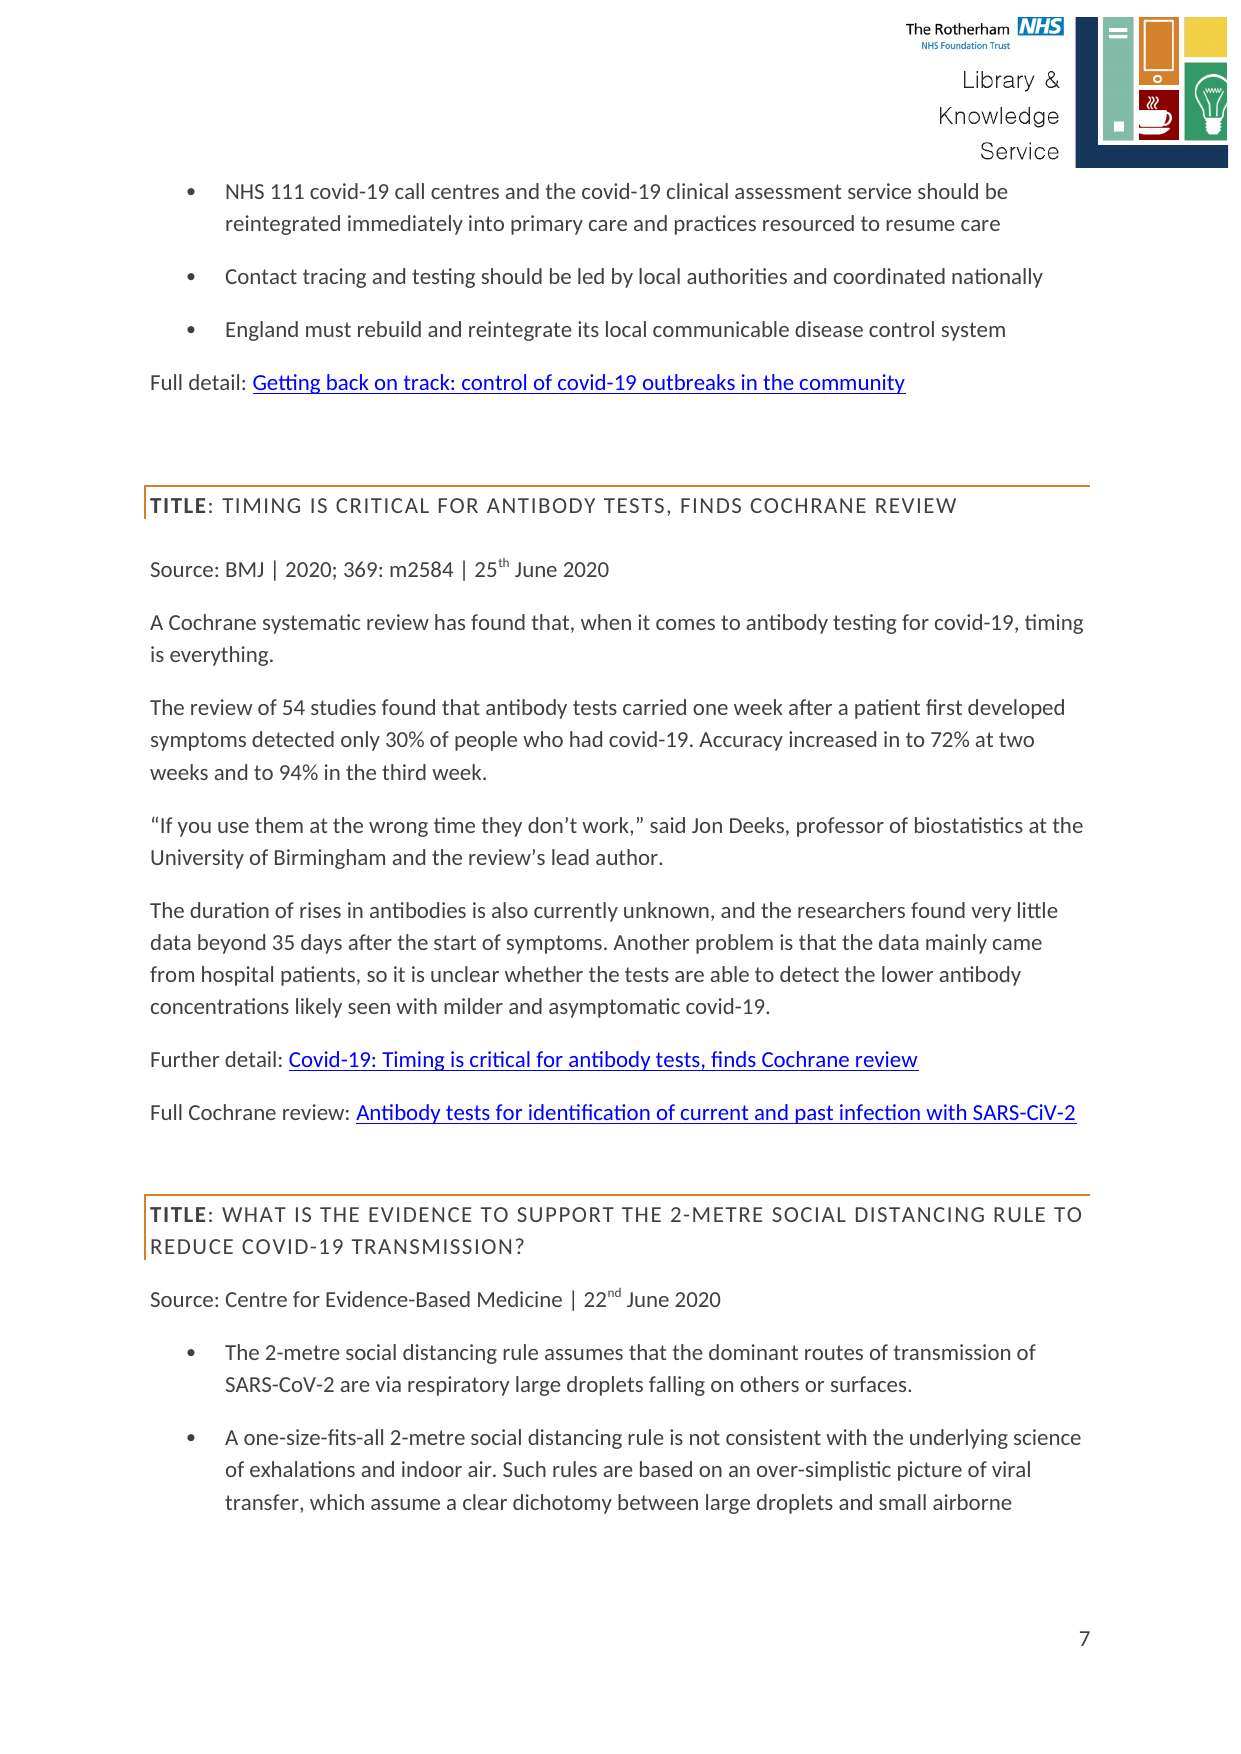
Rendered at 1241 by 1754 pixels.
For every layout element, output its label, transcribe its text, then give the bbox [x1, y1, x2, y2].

text Source: BMJ | 2020; 369: m2584 | 25th June 2020 [150, 523, 1090, 583]
text Full Cochrane review: Antibody tests for identification of current and past infection with SARS-CiV-2 [150, 1098, 1090, 1159]
list The 2-metre social distancing rule assumes that the dominant routes of transmission of SARS-CoV-2 are via respiratory large droplets falling on others or surfaces. [187, 1338, 1090, 1398]
text A Cochrane systematic review has found that, when it comes to antibody testing for covid-19, timing is everything. [150, 608, 1090, 668]
text “If you use them at the wrong time they don’t work,” said Jon Deeks, professor of biostatistics at the University of Birmingham and the review’s lead author. [150, 811, 1090, 871]
text Full detail: Getting back on track: control of covid-19 outbreaks in the community [150, 368, 1090, 397]
list England must rebuild and reintegrate its local communicable disease control system [187, 316, 1090, 343]
list Contact tracing and testing should be led by local authorities and coordinated nationally [187, 262, 1090, 291]
text Title: Timing is critical for antibody tests, finds Cochrane review [146, 487, 1090, 519]
text The review of 54 studies found that antibody tests carried one week after a patient first developed symptoms detected only 30% of people who had covid-19. Accuracy increased in to 72% at two weeks and to 94% in the third week. [150, 693, 1090, 786]
picture [902, 17, 1229, 177]
text The duration of rises in antibodies is also currently unknown, and the researchers found very little data beyond 35 days after the start of symptoms. Another problem is that the data mainly came from hospital patients, so it is unclear whether the tests are able to detect the lower antibody concentrations likely seen with milder and asymptomatic covid-19. [150, 896, 1090, 1021]
text Source: Centre for Evidence-Based Medicine | 22nd June 2020 [150, 1285, 1090, 1313]
text Title: What is the evidence to support the 2-metre social distancing rule to reduce COVID-19 transmission? [146, 1196, 1090, 1260]
list NHS 111 covid-19 call centres and the covid-19 clinical assessment service should be reintegrated immediately into primary care and practices resourced to resume care [187, 177, 1090, 237]
text Further detail: Covid-19: Timing is critical for antibody tests, finds Cochrane review [150, 1046, 1090, 1073]
